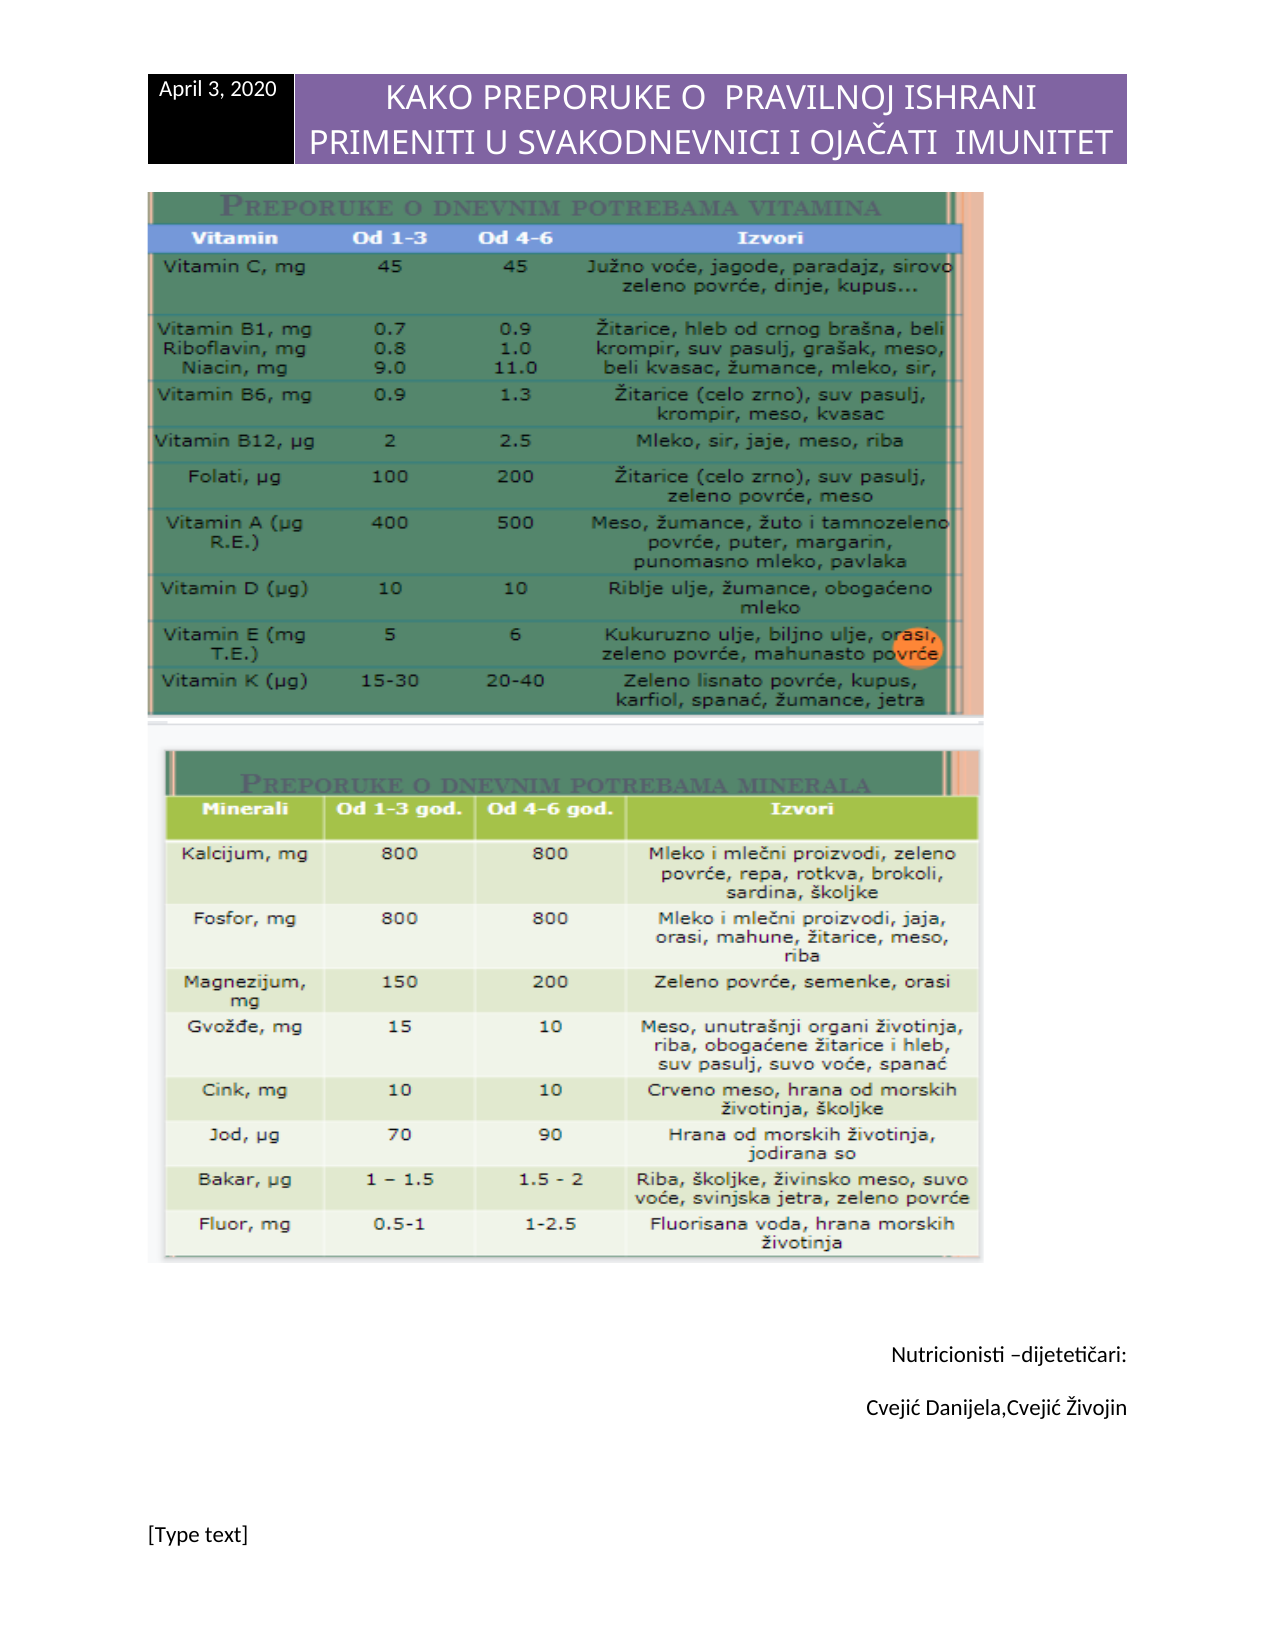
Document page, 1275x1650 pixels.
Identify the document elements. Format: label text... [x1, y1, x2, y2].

text Cvejić Danijela,Cvejić Živojin [148, 1393, 1127, 1421]
picture [147, 721, 984, 1263]
picture [147, 192, 984, 718]
text Nutricionisti –dijetetičari: [148, 1340, 1127, 1368]
